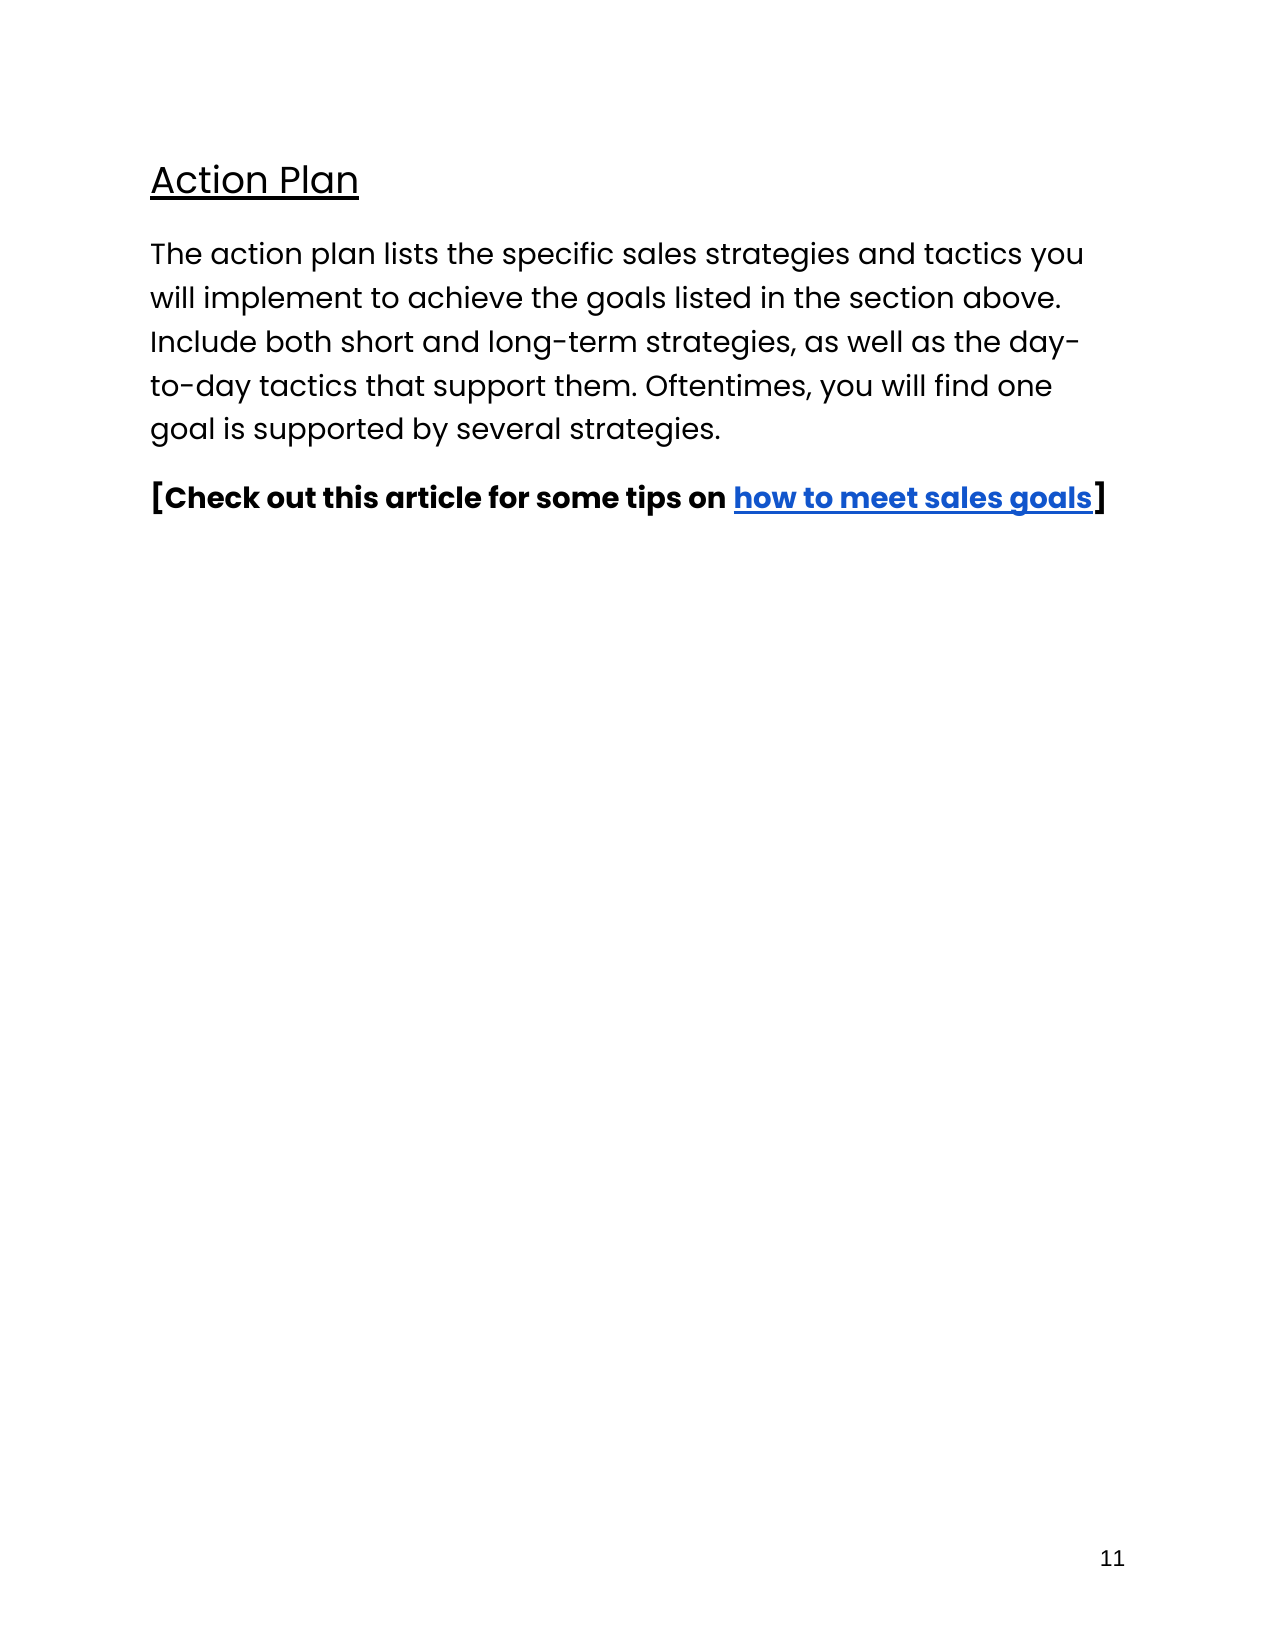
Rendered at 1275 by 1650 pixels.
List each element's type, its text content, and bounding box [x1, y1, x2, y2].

subtitle Action Plan [150, 150, 1125, 206]
text The action plan lists the specific sales strategies and tactics you will implement to achieve the goals listed in the section above. Include both short and long-term strategies, as well as the day-to-day tactics that support them. Oftentimes, you will find one goal is supported by several strategies. [150, 231, 1125, 450]
text [Check out this article for some tips on how to meet sales goals] [150, 475, 1125, 519]
